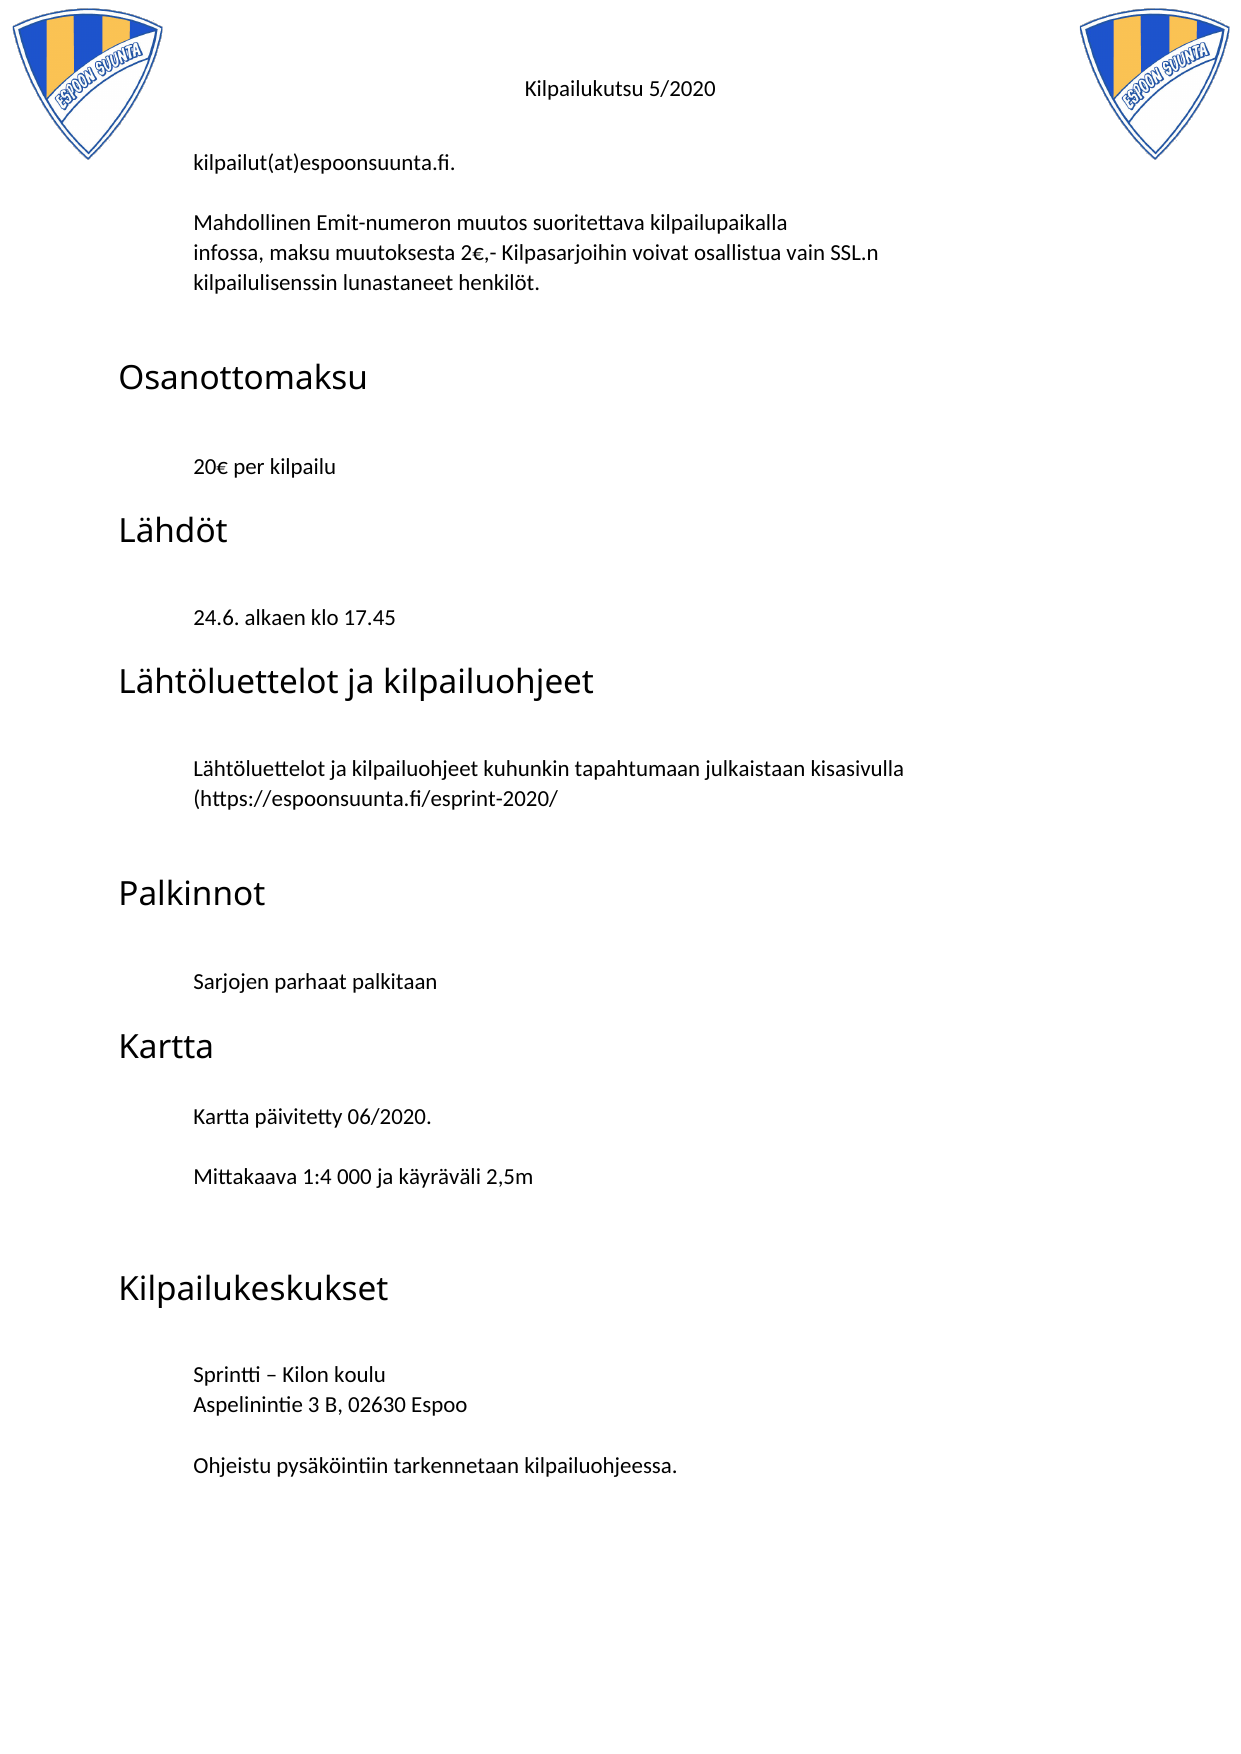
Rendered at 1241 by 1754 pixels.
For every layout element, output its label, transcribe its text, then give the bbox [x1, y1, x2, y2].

picture [12, 8, 163, 160]
list Lähtöluettelot ja kilpailuohjeet kuhunkin tapahtumaan julkaistaan kisasivulla [193, 754, 1122, 782]
list Sprintti – Kilon koulu [193, 1360, 1122, 1388]
list kilpailulisenssin lunastaneet henkilöt. [193, 268, 1122, 296]
subtitle Kartta [118, 1023, 1122, 1068]
list Ohjeistu pysäköintiin tarkennetaan kilpailuohjeessa. [193, 1451, 1122, 1479]
list Aspelinintie 3 B, 02630 Espoo [193, 1390, 1122, 1418]
subtitle Osanottomaksu [118, 354, 1122, 448]
list kilpailut(at)espoonsuunta.fi. [193, 148, 1122, 176]
list Mittakaava 1:4 000 ja käyräväli 2,5m [193, 1162, 1122, 1190]
subtitle Palkinnot [118, 869, 1122, 964]
subtitle Lähdöt [118, 507, 1122, 552]
picture [1079, 8, 1230, 160]
subtitle Kilpailukeskukset [118, 1264, 1122, 1310]
list (https://espoonsuunta.fi/esprint-2020/ [193, 784, 1122, 812]
list 24.6. alkaen klo 17.45 [193, 603, 1122, 631]
list Sarjojen parhaat palkitaan [193, 967, 1122, 995]
list Kartta päivitetty 06/2020. [193, 1102, 1122, 1130]
list Mahdollinen Emit-numeron muutos suoritettava kilpailupaikalla [193, 208, 1122, 236]
list infossa, maksu muutoksesta 2€,- Kilpasarjoihin voivat osallistua vain SSL.n [193, 238, 1122, 266]
subtitle Lähtöluettelot ja kilpailuohjeet [118, 658, 1122, 703]
list 20€ per kilpailu [193, 452, 1122, 480]
